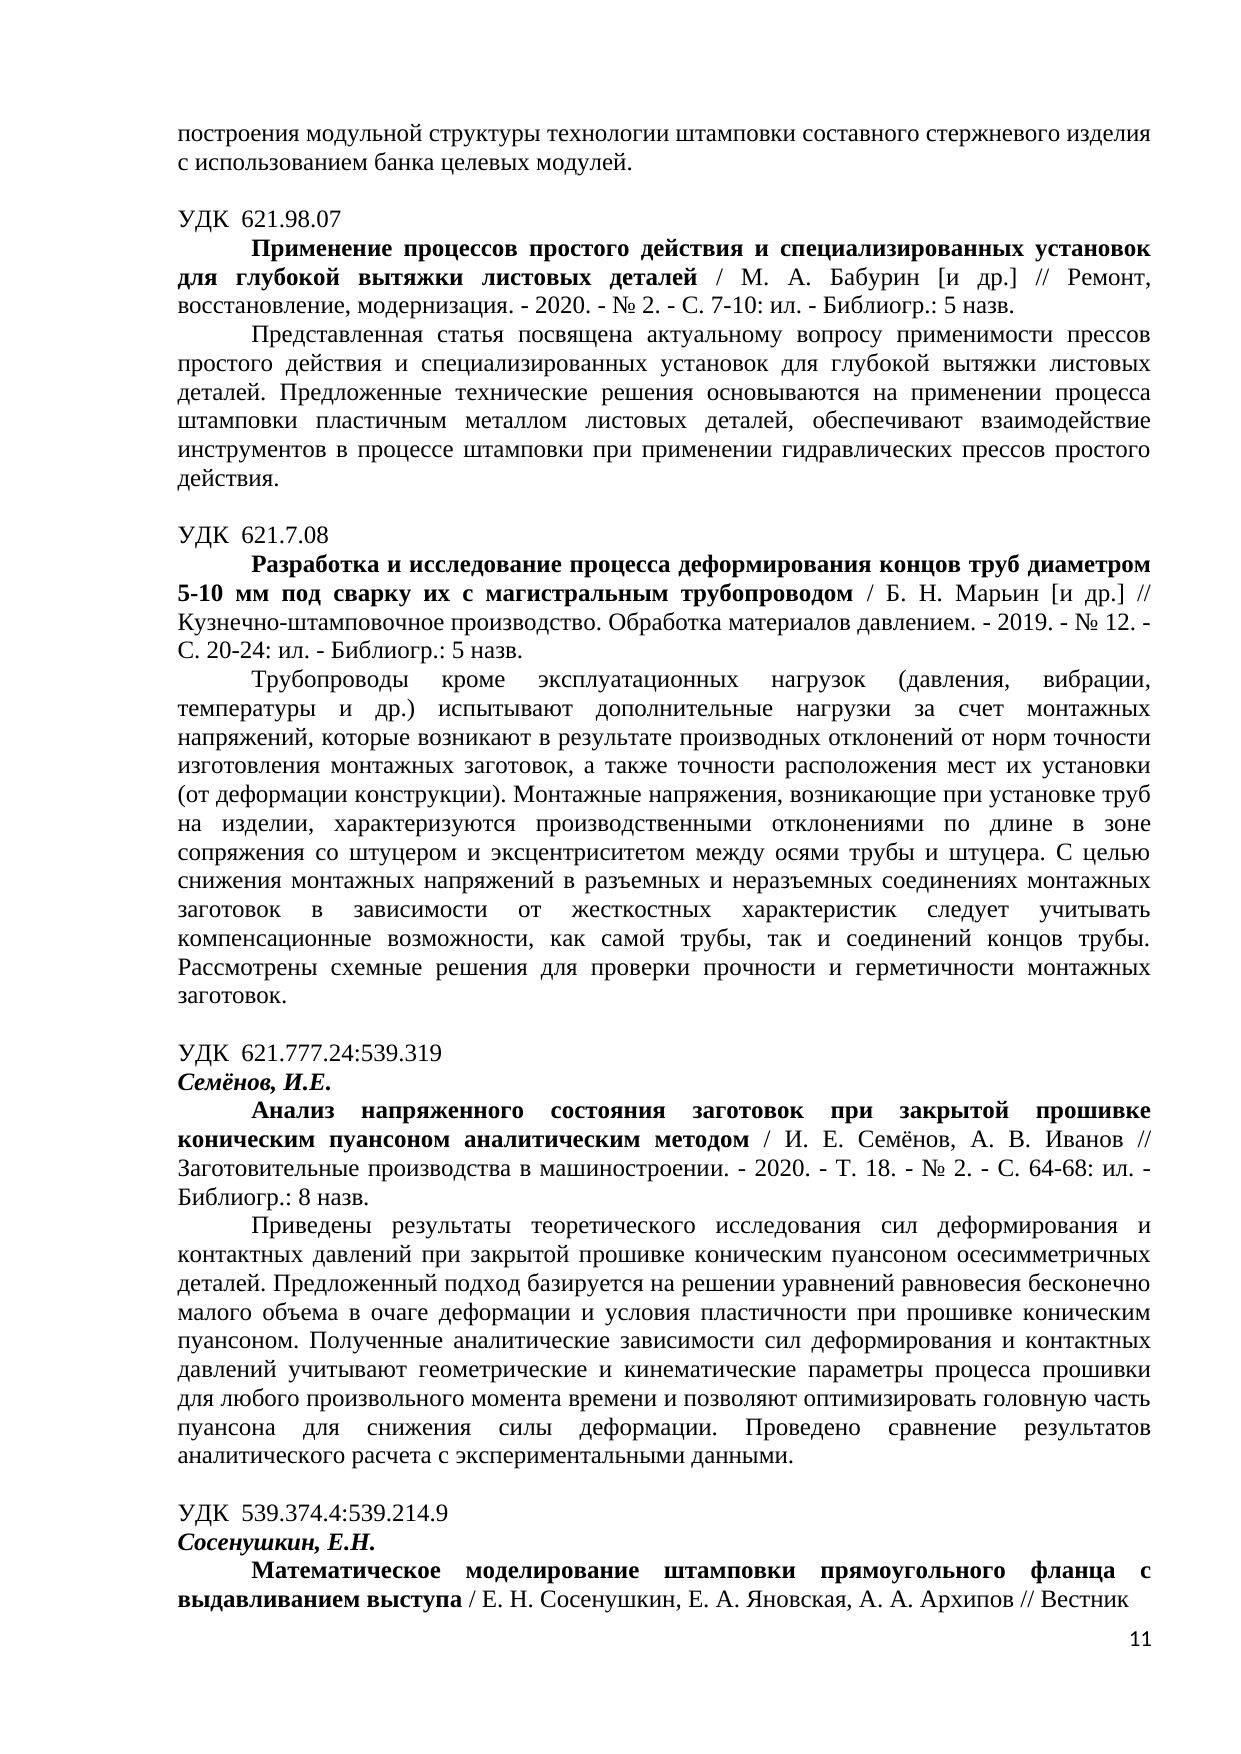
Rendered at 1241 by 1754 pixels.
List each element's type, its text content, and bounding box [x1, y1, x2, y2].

text Разработка и исследование процесса деформирования концов труб диаметром 5-10 мм под сварку их с магистральным трубопроводом / Б. Н. Марьин [и др.] // Кузнечно-штамповочное производство. Обработка материалов давлением. - 2019. - № 12. - С. 20-24: ил. - Библиогр.: 5 назв. [177, 549, 1152, 664]
text Представленная статья посвящена актуальному вопросу применимости прессов простого действия и специализированных установок для глубокой вытяжки листовых деталей. Предложенные технические решения основываются на применении процесса штамповки пластичным металлом листовых деталей, обеспечивают взаимодействие инструментов в процессе штамповки при применении гидравлических прессов простого действия. [177, 319, 1152, 492]
text УДК 621.98.07 [177, 204, 1152, 233]
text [177, 118, 1152, 176]
text Сосенушкин, Е.Н. [177, 1527, 1152, 1556]
text Применение процессов простого действия и специализированных установок для глубокой вытяжки листовых деталей / М. А. Бабурин [и др.] // Ремонт, восстановление, модернизация. - 2020. - № 2. - С. 7-10: ил. - Библиогр.: 5 назв. [177, 233, 1152, 319]
text Семёнов, И.Е. [177, 1067, 1152, 1096]
text Приведены результаты теоретического исследования сил деформирования и контактных давлений при закрытой прошивке коническим пуансоном осесимметричных деталей. Предложенный подход базируется на решении уравнений равновесия бесконечно малого объема в очаге деформации и условия пластичности при прошивке коническим пуансоном. Полученные аналитические зависимости сил деформирования и контактных давлений учитывают геометрические и кинематические параметры процесса прошивки для любого произвольного момента времени и позволяют оптимизировать головную часть пуансона для снижения силы деформации. Проведено сравнение результатов аналитического расчета с экспериментальными данными. [177, 1211, 1152, 1469]
text УДК 621.777.24:539.319 [177, 1038, 1152, 1067]
text Математическое моделирование штамповки прямоугольного фланца с выдавливанием выступа / Е. Н. Сосенушкин, Е. А. Яновская, А. А. Архипов // Вестник [177, 1556, 1152, 1613]
text УДК 539.374.4:539.214.9 [177, 1498, 1152, 1527]
text Анализ напряженного состояния заготовок при закрытой прошивке коническим пуансоном аналитическим методом / И. Е. Семёнов, А. В. Иванов // Заготовительные производства в машиностроении. - 2020. - Т. 18. - № 2. - С. 64-68: ил. - Библиогр.: 8 назв. [177, 1096, 1152, 1211]
text УДК 621.7.08 [177, 521, 1152, 549]
text Трубопроводы кроме эксплуатационных нагрузок (давления, вибрации, температуры и др.) испытывают дополнительные нагрузки за счет монтажных напряжений, которые возникают в результате производных отклонений от норм точности изготовления монтажных заготовок, а также точности расположения мест их установки (от деформации конструкции). Монтажные напряжения, возникающие при установке труб на изделии, характеризуются производственными отклонениями по длине в зоне сопряжения со штуцером и эксцентриситетом между осями трубы и штуцера. С целью снижения монтажных напряжений в разъемных и неразъемных соединениях монтажных заготовок в зависимости от жесткостных характеристик следует учитывать компенсационные возможности, как самой трубы, так и соединений концов трубы. Рассмотрены схемные решения для проверки прочности и герметичности монтажных заготовок. [177, 664, 1152, 1009]
